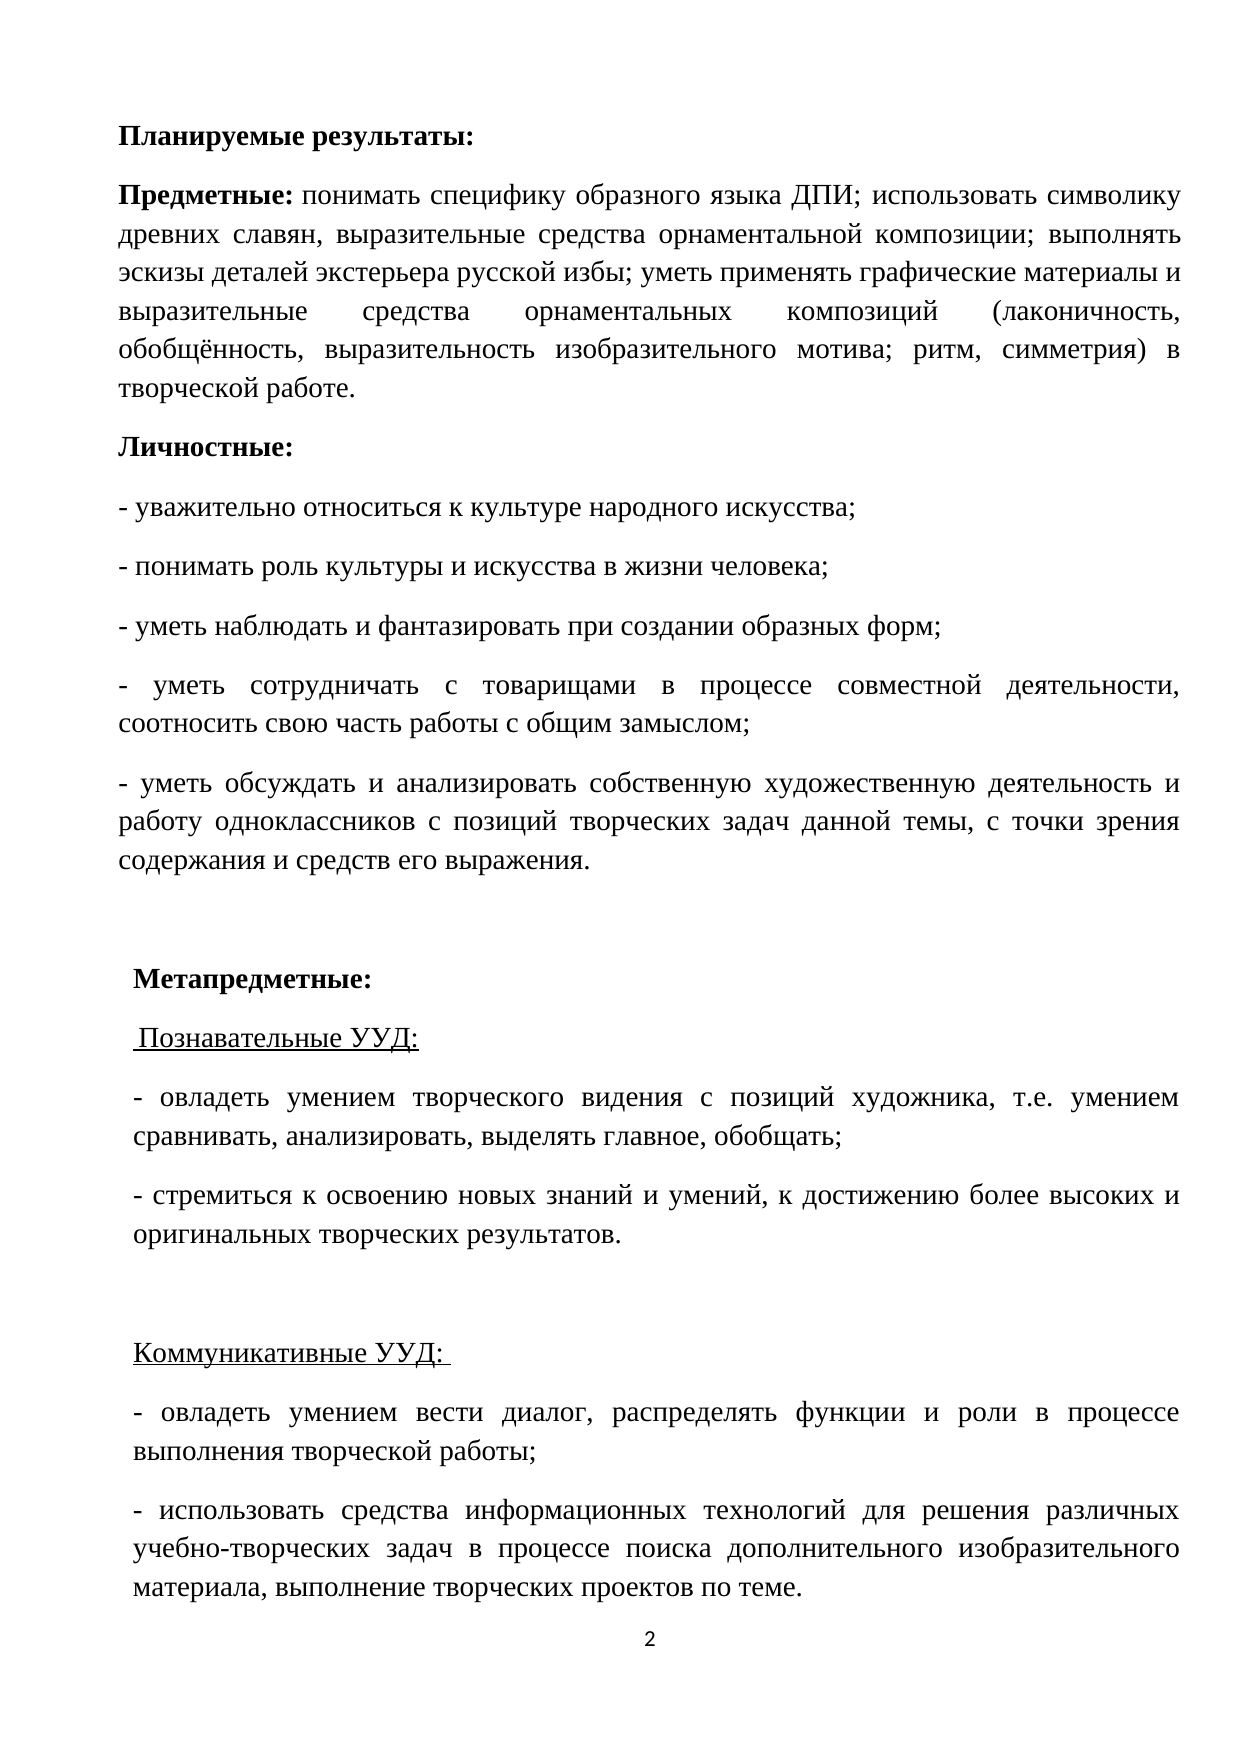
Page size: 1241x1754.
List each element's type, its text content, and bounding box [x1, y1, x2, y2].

text Планируемые результаты: [118, 118, 1181, 152]
text Предметные: понимать специфику образного языка ДПИ; использовать символику древних славян, выразительные средства орнаментальной композиции; выполнять эскизы деталей экстерьера русской избы; уметь применять графические материалы и выразительные средства орнаментальных композиций (лаконичность, обобщённость, выразительность изобразительного мотива; ритм, симметрия) в творческой работе. [118, 177, 1181, 404]
text - уметь сотрудничать с товарищами в процессе совместной деятельности, соотносить свою часть работы с общим замыслом; [118, 667, 1181, 739]
text - понимать роль культуры и искусства в жизни человека; [118, 548, 1181, 582]
text - овладеть умением вести диалог, распределять функции и роли в процессе выполнения творческой работы; [133, 1394, 1181, 1466]
text Познавательные УУД: [133, 1020, 1181, 1054]
text - уметь наблюдать и фантазировать при создании образных форм; [118, 608, 1181, 641]
text - уважительно относиться к культуре народного искусства; [118, 489, 1181, 522]
text - овладеть умением творческого видения с позиций художника, т.е. умением сравнивать, анализировать, выделять главное, обобщать; [133, 1079, 1181, 1152]
text - стремиться к освоению новых знаний и умений, к достижению более высоких и оригинальных творческих результатов. [133, 1177, 1181, 1249]
text - использовать средства информационных технологий для решения различных учебно-творческих задач в процессе поиска дополнительного изобразительного материала, выполнение творческих проектов по теме. [133, 1492, 1181, 1603]
text Метапредметные: [133, 961, 1181, 994]
text Личностные: [118, 429, 1181, 463]
text - уметь обсуждать и анализировать собственную художественную деятельность и работу одноклассников с позиций творческих задач данной темы, с точки зрения содержания и средств его выражения. [118, 765, 1181, 876]
text Коммуникативные УУД: [133, 1335, 1181, 1368]
